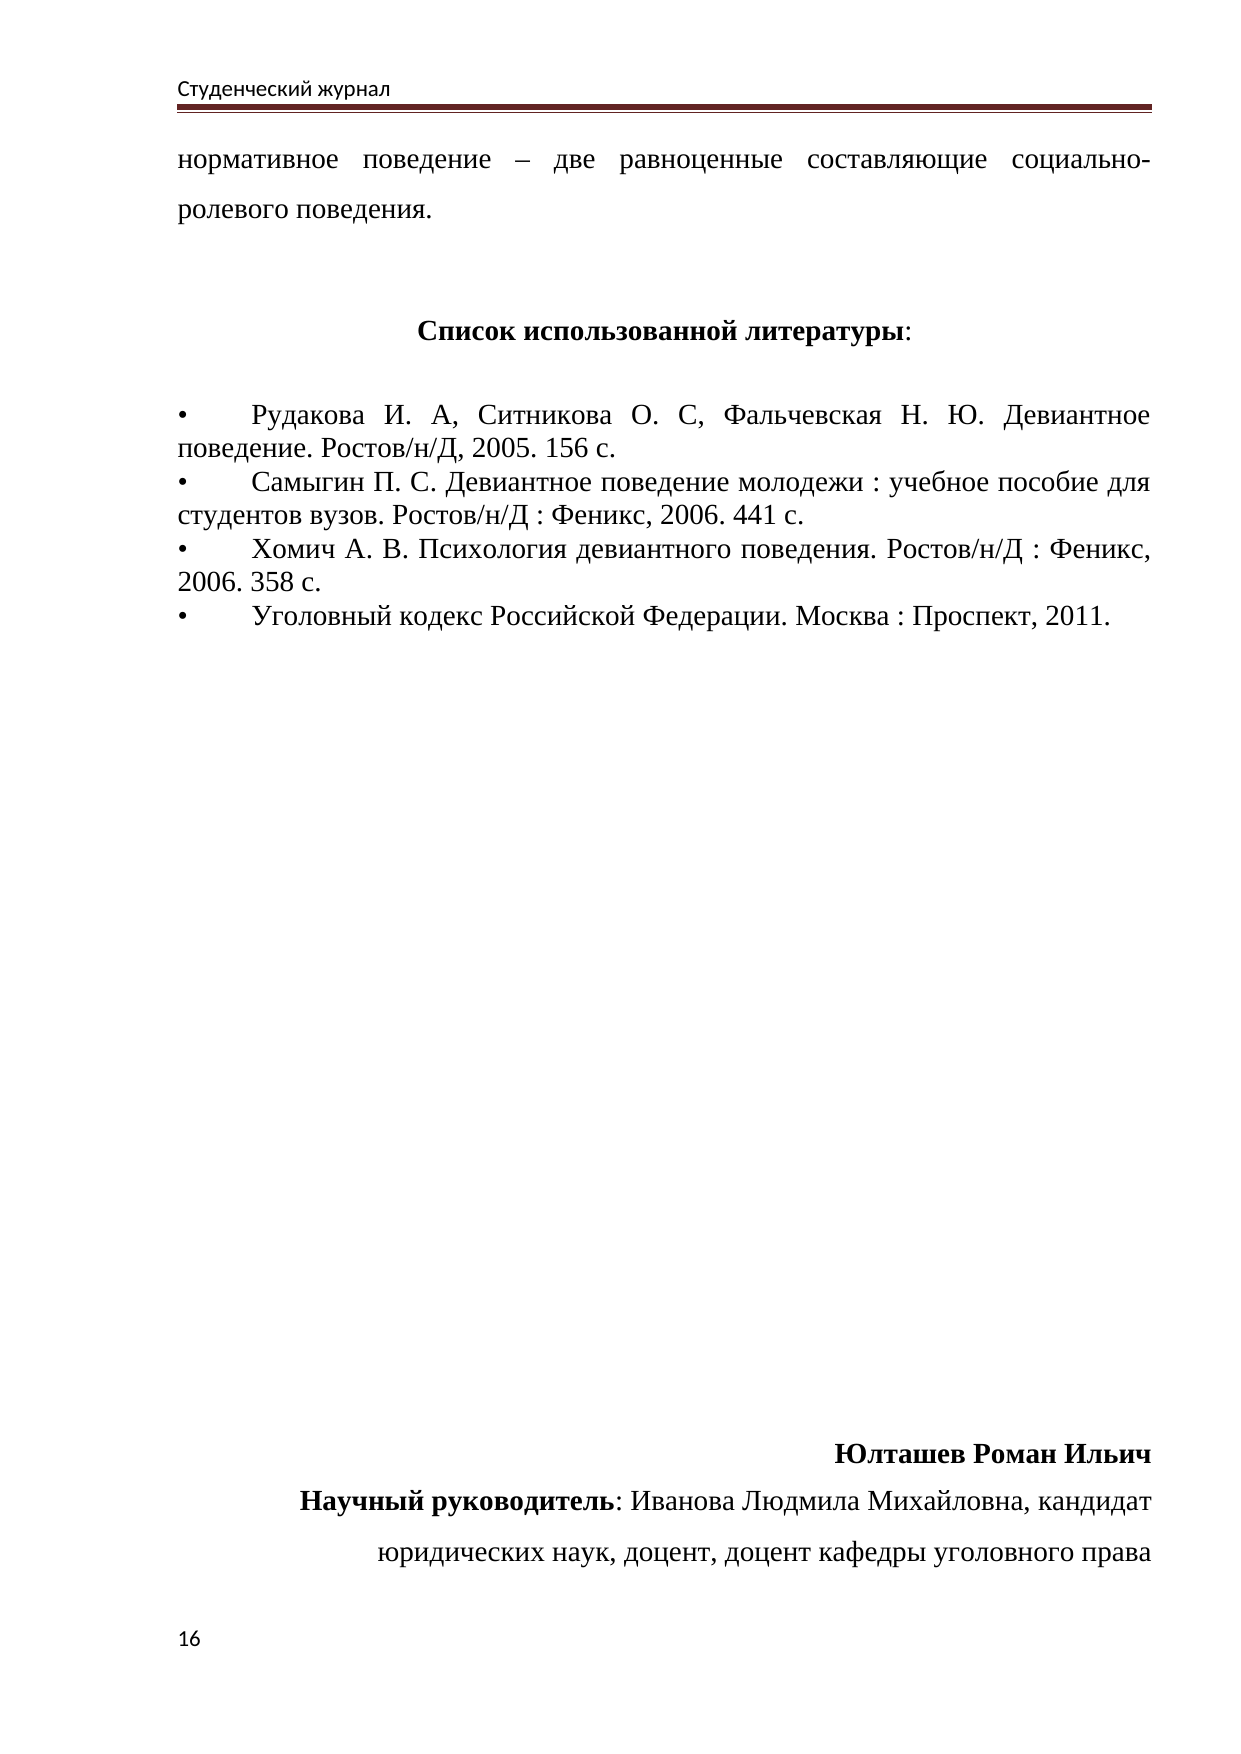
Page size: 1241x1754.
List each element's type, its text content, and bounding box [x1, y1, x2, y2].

text Юлташев Роман Ильич [177, 1437, 1152, 1470]
text Самыгин П. С. Девиантное поведение молодежи : учебное пособие для студентов вузов. Ростов/н/Д : Феникс, 2006. 441 с. [177, 464, 1152, 531]
text Рудакова И. А, Ситникова О. С, Фальчевская Н. Ю. Девиантное поведение. Ростов/н/Д, 2005. 156 с. [177, 397, 1152, 464]
text Хомич А. В. Психология девиантного поведения. Ростов/н/Д : Феникс, 2006. 358 с. [177, 531, 1152, 598]
text Список использованной литературы: [177, 313, 1152, 347]
text Уголовный кодекс Российской Федерации. Москва : Проспект, 2011. [177, 598, 1152, 632]
text Научный руководитель: Иванова Людмила Михайловна, кандидат юридических наук, доцент, доцент кафедры уголовного права [177, 1483, 1152, 1567]
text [177, 141, 1152, 225]
